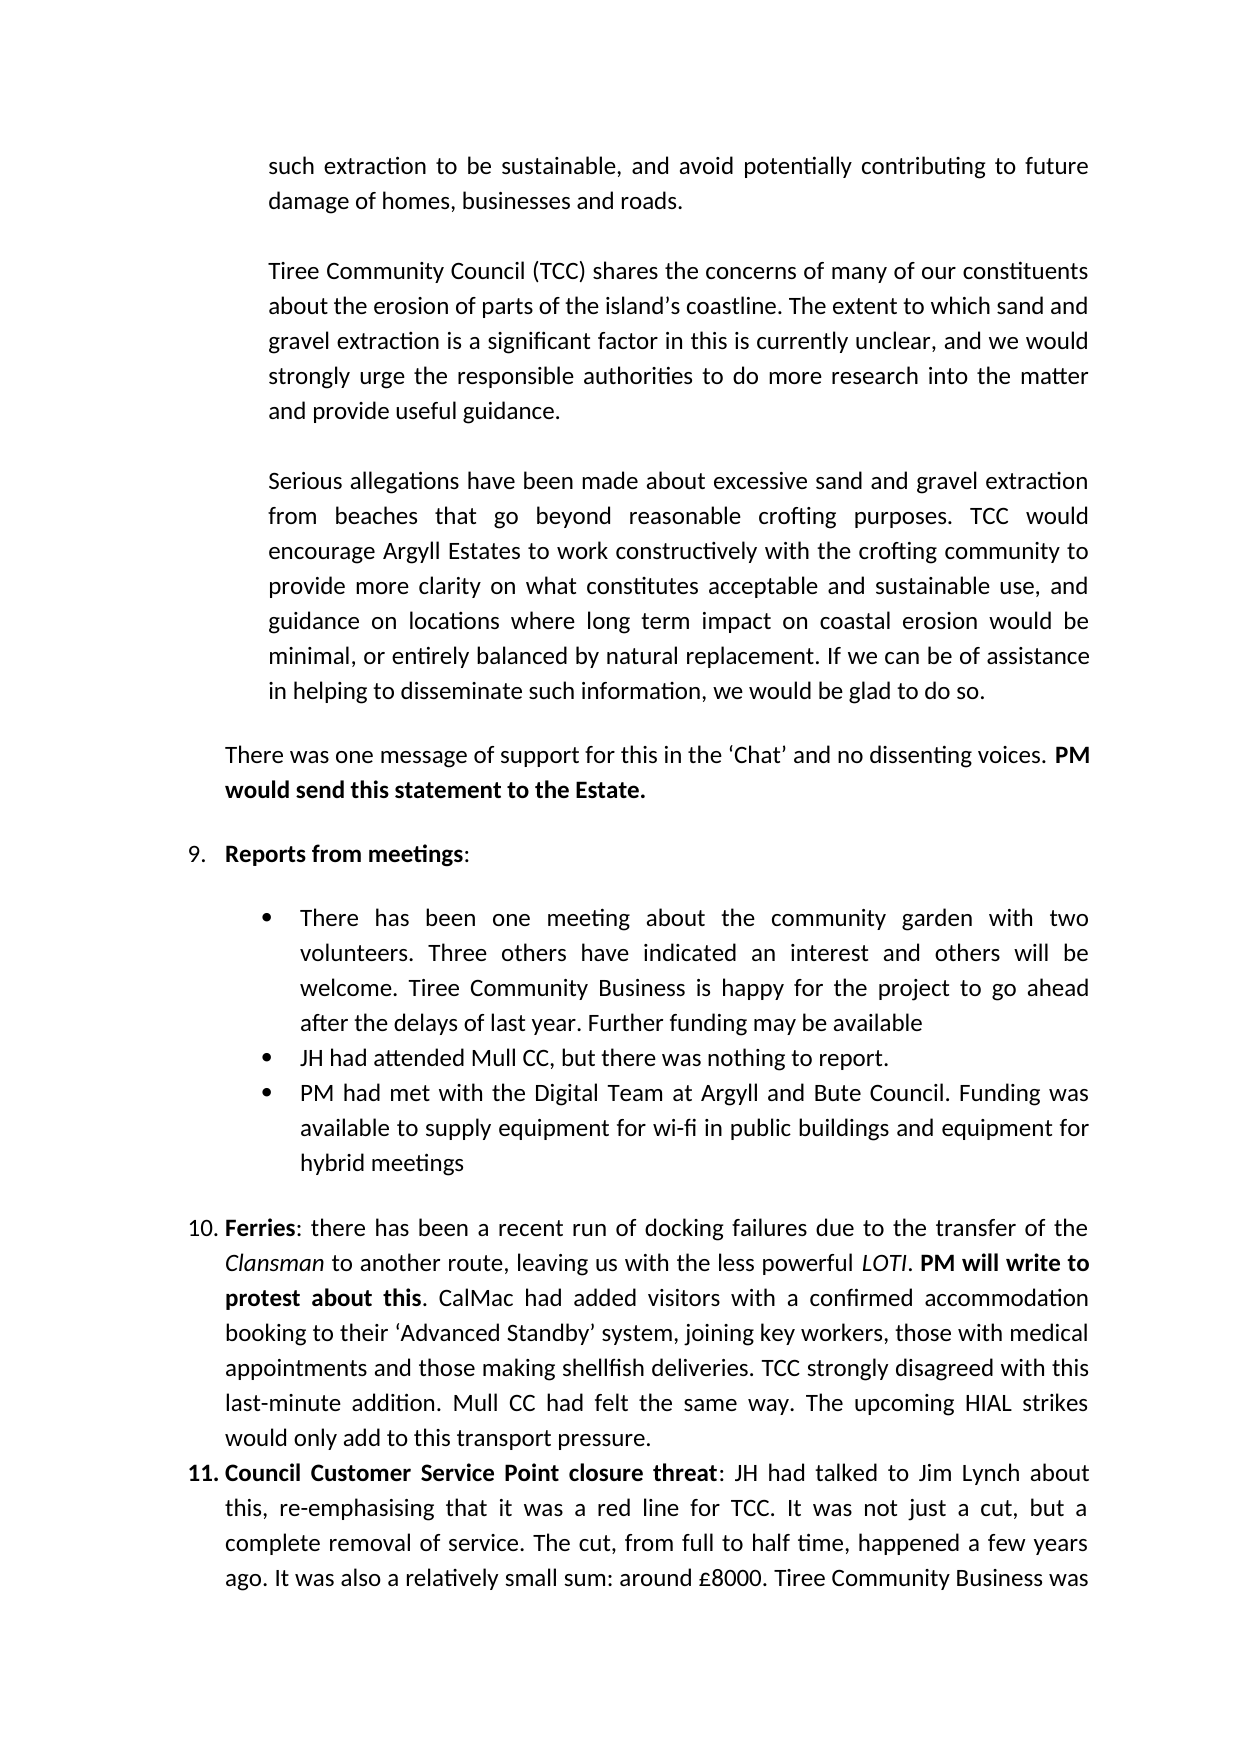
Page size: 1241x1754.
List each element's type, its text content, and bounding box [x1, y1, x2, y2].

list Reports from meetings: [187, 838, 1090, 869]
list Ferries: there has been a recent run of docking failures due to the transfer of the Clansman to another route, leaving us with the less powerful LOTI. PM will write to protest about this. CalMac had added visitors with a confirmed accommodation booking to their ‘Advanced Standby’ system, joining key workers, those with medical appointments and those making shellfish deliveries. TCC strongly disagreed with this last-minute addition. Mull CC had felt the same way. The upcoming HIAL strikes would only add to this transport pressure. [187, 1212, 1090, 1452]
list PM had met with the Digital Team at Argyll and Bute Council. Funding was available to supply equipment for wi-fi in public buildings and equipment for hybrid meetings [262, 1077, 1090, 1178]
text Serious allegations have been made about excessive sand and gravel extraction from beaches that go beyond reasonable crofting purposes. TCC would encourage Argyll Estates to work constructively with the crofting community to provide more clarity on what constitutes acceptable and sustainable use, and guidance on locations where long term impact on coastal erosion would be minimal, or entirely balanced by natural replacement. If we can be of assistance in helping to disseminate such information, we would be glad to do so. [268, 465, 1090, 706]
list JH had attended Mull CC, but there was nothing to report. [262, 1042, 1090, 1073]
list There has been one meeting about the community garden with two volunteers. Three others have indicated an interest and others will be welcome. Tiree Community Business is happy for the project to go ahead after the delays of last year. Further funding may be available [262, 902, 1090, 1038]
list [187, 1457, 1090, 1592]
text There was one message of support for this in the ‘Chat’ and no dissenting voices. PM would send this statement to the Estate. [225, 739, 1090, 805]
text Tiree Community Council (TCC) shares the concerns of many of our constituents about the erosion of parts of the island’s coastline. The extent to which sand and gravel extraction is a significant factor in this is currently unclear, and we would strongly urge the responsible authorities to do more research into the matter and provide useful guidance. [268, 255, 1090, 426]
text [268, 150, 1090, 216]
